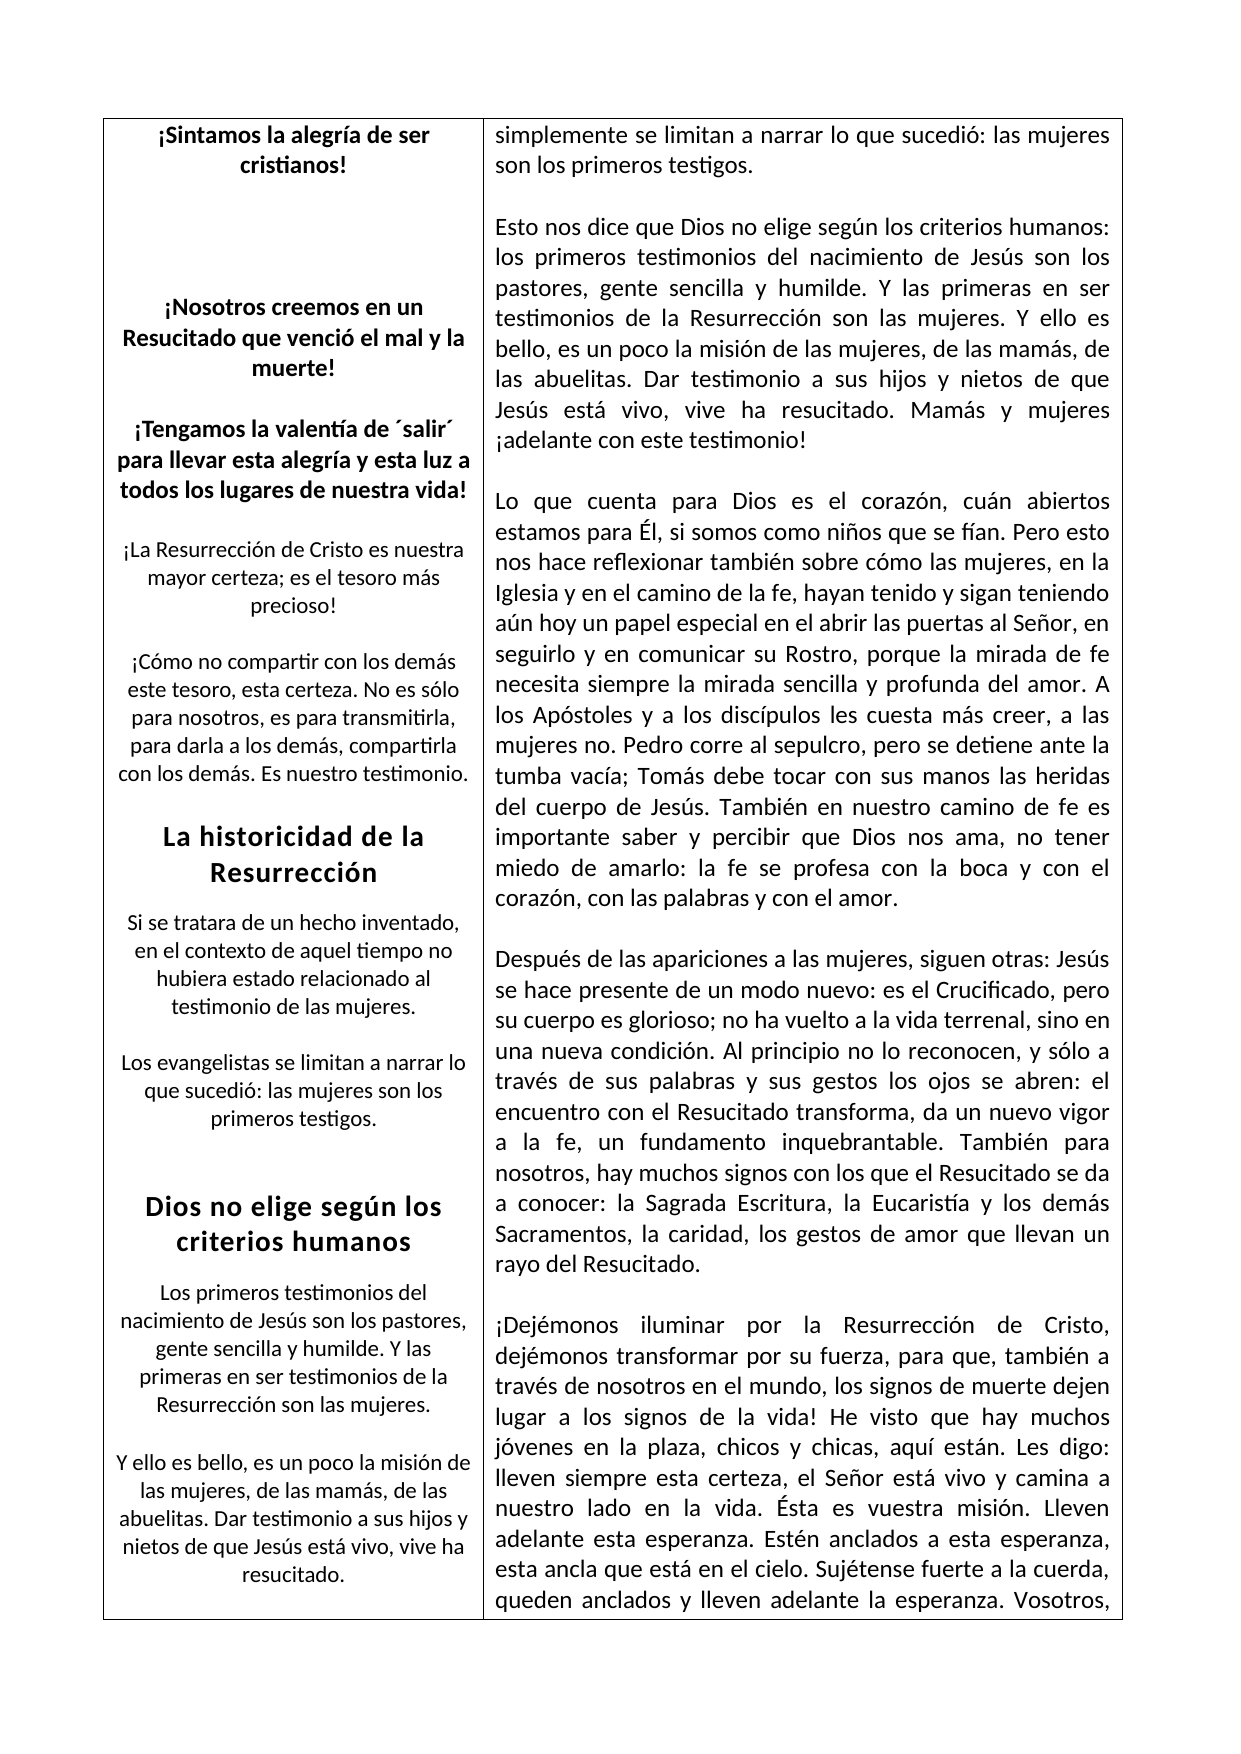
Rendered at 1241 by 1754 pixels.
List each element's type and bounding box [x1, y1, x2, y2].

table_cell [484, 119, 1122, 1619]
table_cell [104, 119, 483, 1619]
